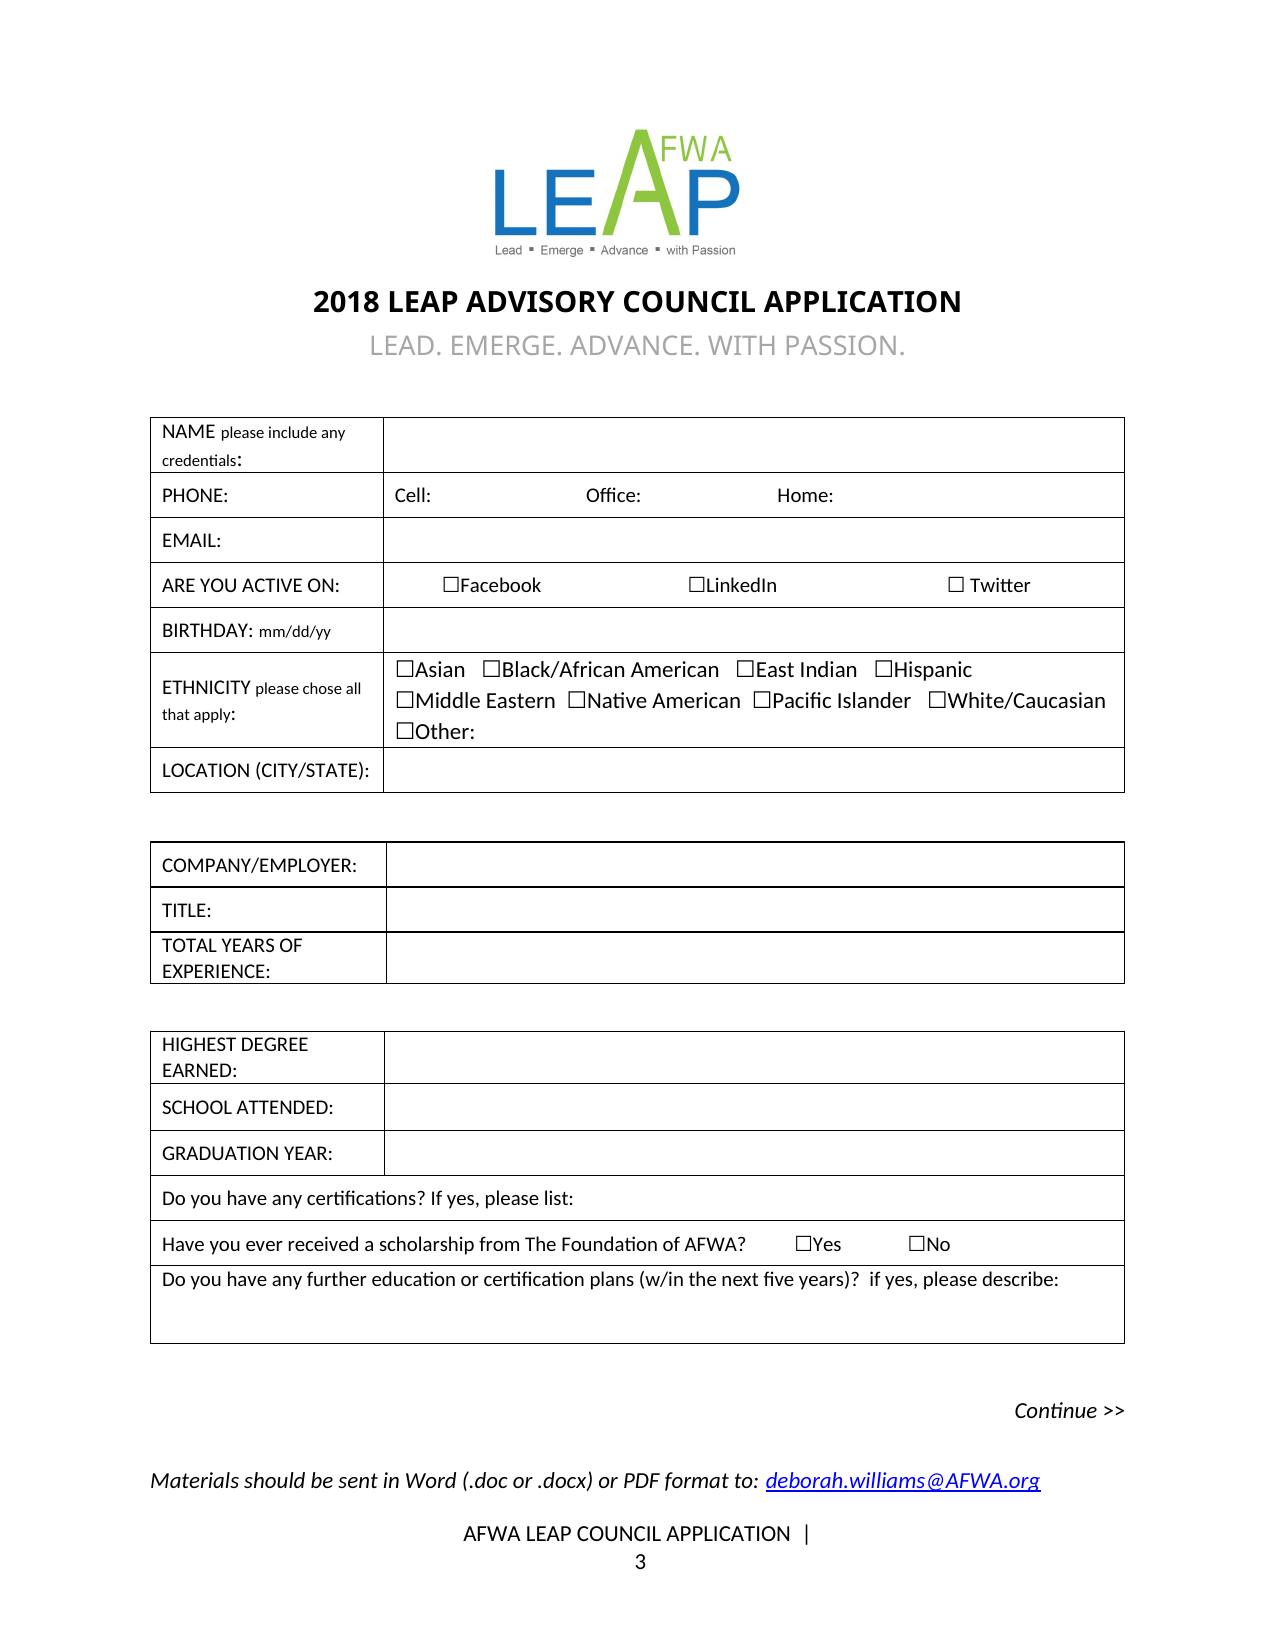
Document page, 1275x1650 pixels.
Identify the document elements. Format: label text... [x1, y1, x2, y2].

table_cell Facebook LinkedIn Twitter [384, 563, 1124, 607]
table_cell ARE YOU ACTIVE ON: [151, 563, 383, 607]
table_cell [385, 1084, 1124, 1130]
table_cell EMAIL: [151, 518, 383, 562]
table_cell BIRTHDAY: mm/dd/yy [151, 608, 383, 652]
table_cell Asian Black/African American East Indian Hispanic Middle Eastern Native American Pacific Islander White/Caucasian Other: [384, 653, 1124, 747]
picture [471, 106, 755, 150]
table_cell [384, 608, 1124, 652]
table_cell Cell: Office: Home: [384, 473, 1124, 517]
table_cell TITLE: [151, 888, 386, 931]
table_cell GRADUATION YEAR: [151, 1131, 384, 1175]
table_cell [384, 748, 1124, 792]
table_header HIGHEST DEGREE EARNED: [151, 1032, 384, 1082]
table_cell [385, 1131, 1124, 1175]
text Continue >> [150, 1397, 1125, 1424]
table_cell Do you have any certifications? If yes, please list: [151, 1176, 1124, 1220]
table_cell PHONE: [151, 473, 383, 517]
table_cell SCHOOL ATTENDED: [151, 1084, 384, 1130]
table_header NAME please include any credentials: [151, 418, 383, 472]
table_cell LOCATION (CITY/STATE): [151, 748, 383, 792]
table_cell TOTAL YEARS OF EXPERIENCE: [151, 933, 386, 983]
table_cell Do you have any further education or certification plans (w/in the next five years)? if yes, please describe: [151, 1266, 1124, 1342]
text 2018 LEAP ADVISORY COUNCIL APPLICATION LEAD. EMERGE. ADVANCE. WITH PASSION. [150, 150, 1125, 363]
table_cell [387, 888, 1124, 931]
table_header [387, 843, 1124, 886]
table_cell Have you ever received a scholarship from The Foundation of AFWA? Yes No [151, 1221, 1124, 1265]
table_cell ETHNICITY please chose all that apply: [151, 653, 383, 747]
table_cell [387, 933, 1124, 983]
table_cell [384, 518, 1124, 562]
table_header COMPANY/EMPLOYER: [151, 843, 386, 886]
table_header [385, 1032, 1124, 1082]
table_header [384, 418, 1124, 472]
